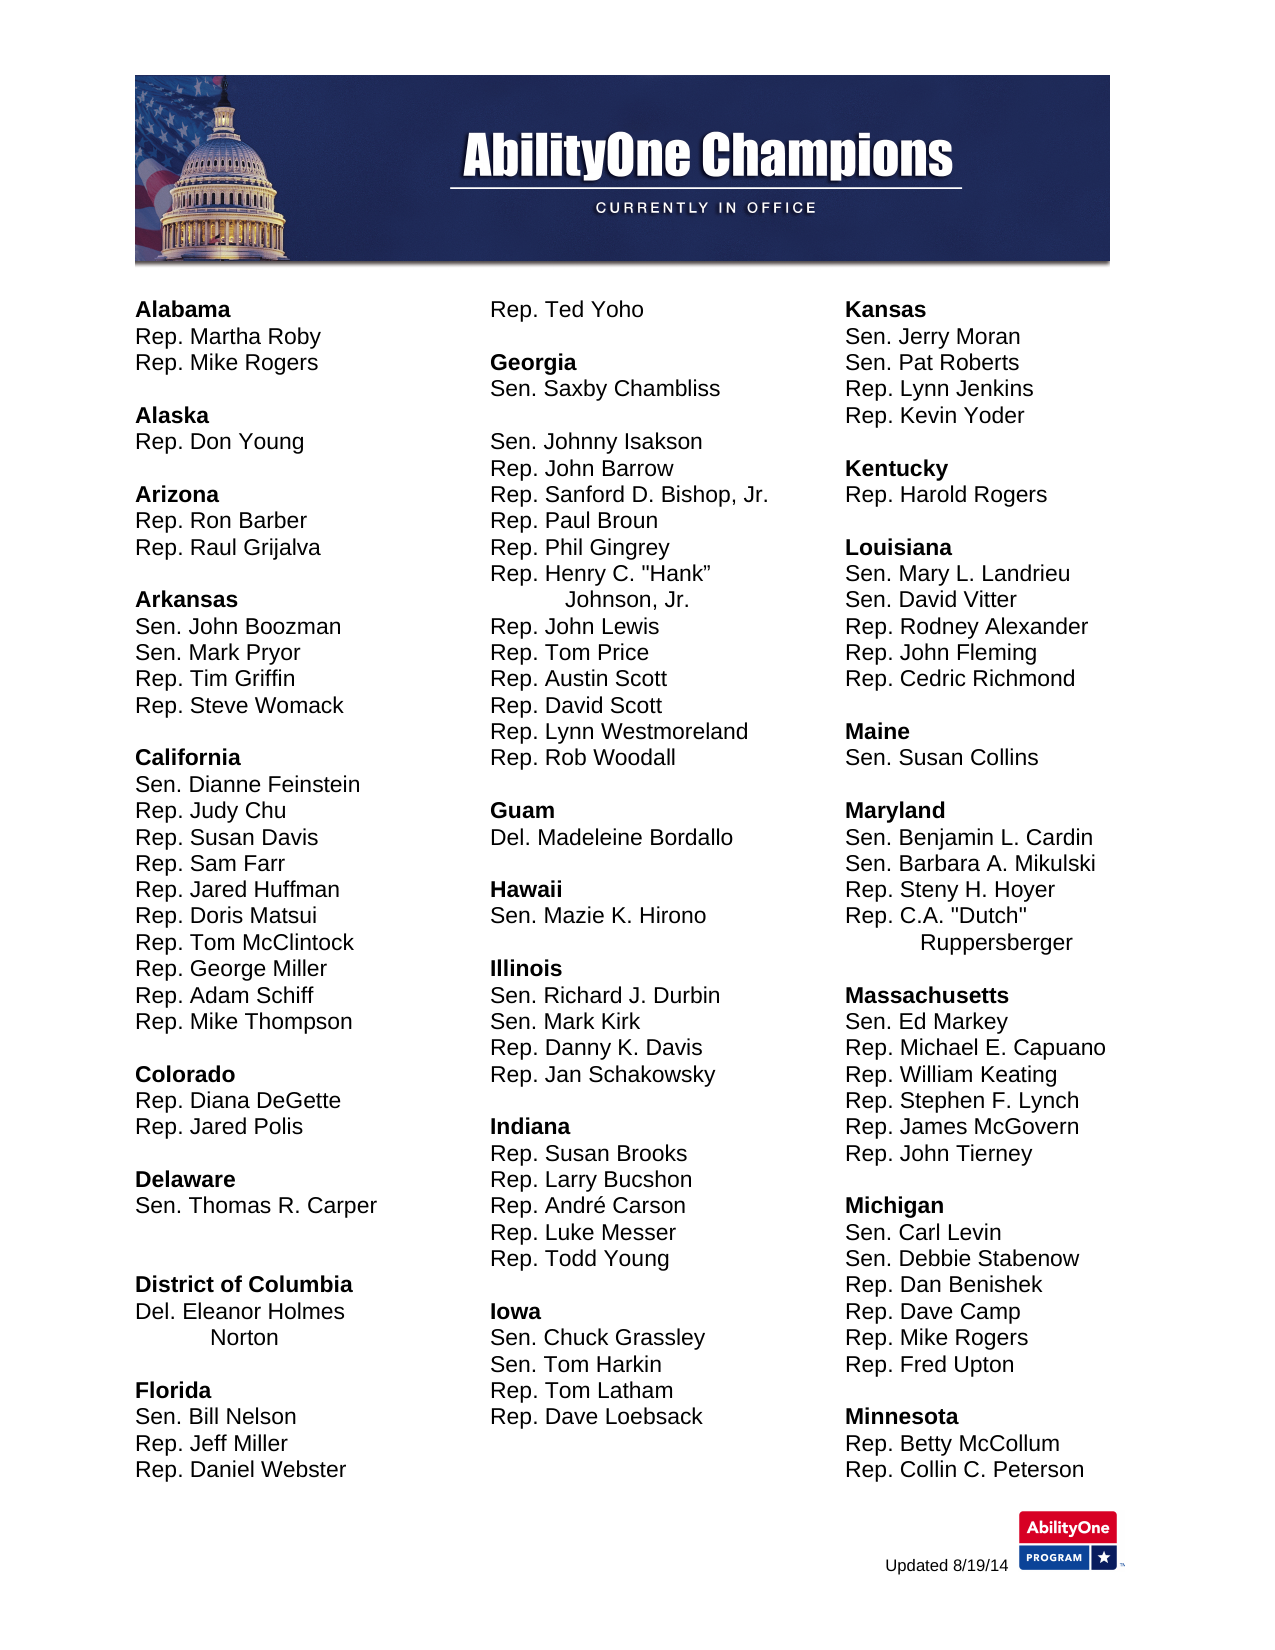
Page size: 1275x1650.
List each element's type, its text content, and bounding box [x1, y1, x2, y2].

text Rep. Phil Gingrey [490, 533, 770, 560]
text Sen. Dianne Feinstein [135, 771, 415, 797]
text Rep. André Carson [490, 1192, 770, 1219]
text Rep. Jared Polis [135, 1113, 415, 1140]
text Sen. Carl Levin [845, 1219, 1125, 1245]
text Sen. Pat Roberts [845, 349, 1125, 375]
text Rep. Todd Young [490, 1245, 770, 1271]
text Sen. Benjamin L. Cardin [845, 823, 1125, 850]
text Rep. Tom Latham [490, 1377, 770, 1403]
text Rep. Steny H. Hoyer [845, 876, 1125, 902]
text Rep. Jeff Miller [135, 1429, 415, 1456]
text Massachusetts [845, 982, 1125, 1008]
text Michigan [845, 1192, 1125, 1219]
text Rep. David Scott [490, 692, 770, 718]
text Rep. John Barrow [490, 454, 770, 481]
text California [135, 744, 415, 771]
text Ruppersberger [845, 929, 1125, 955]
text Rep. Sam Farr [135, 850, 415, 876]
text Rep. Fred Upton [845, 1351, 1125, 1377]
text Sen. Mark Kirk [490, 1008, 770, 1034]
text Rep. Sanford D. Bishop, Jr. [490, 481, 770, 507]
text Rep. Larry Bucshon [490, 1166, 770, 1192]
text Rep. John Fleming [845, 639, 1125, 665]
text Kansas [845, 296, 1125, 323]
text District of Columbia [135, 1271, 415, 1298]
text Alaska [135, 402, 415, 428]
text Sen. Mark Pryor [135, 639, 415, 665]
text Rep. John Tierney [845, 1140, 1125, 1166]
text Arizona [135, 481, 415, 507]
text Rep. Dave Camp [845, 1298, 1125, 1324]
text Minnesota [845, 1403, 1125, 1429]
text Rep. Dave Loebsack [490, 1403, 770, 1429]
text Rep. Paul Broun [490, 507, 770, 533]
text Sen. Mazie K. Hirono [490, 902, 770, 929]
text Rep. Diana DeGette [135, 1087, 415, 1113]
text Sen. Barbara A. Mikulski [845, 850, 1125, 876]
text Alabama [135, 296, 415, 323]
text Rep. Ron Barber [135, 507, 415, 533]
text Sen. Debbie Stabenow [845, 1245, 1125, 1271]
text Maryland [845, 797, 1125, 823]
text Rep. Raul Grijalva [135, 533, 415, 560]
text Delaware [135, 1166, 415, 1192]
text Rep. Danny K. Davis [490, 1034, 770, 1061]
text Indiana Rep. Susan Brooks [490, 1113, 770, 1166]
text Rep. John Lewis [490, 613, 770, 639]
text Sen. Susan Collins [845, 744, 1125, 771]
text Rep. Mike Thompson [135, 1008, 415, 1034]
text Rep. Mike Rogers [845, 1324, 1125, 1351]
text Rep. Tom Price [490, 639, 770, 665]
text Rep. Don Young [135, 428, 415, 454]
text Rep. Adam Schiff [135, 982, 415, 1008]
picture [1017, 1510, 1125, 1572]
text Rep. William Keating [845, 1061, 1125, 1087]
text Rep. Kevin Yoder [845, 402, 1125, 428]
text Rep. George Miller [135, 955, 415, 982]
text Rep. Tom McClintock [135, 929, 415, 955]
text Arkansas [135, 586, 415, 613]
text Rep. Jared Huffman [135, 876, 415, 902]
text Louisiana [845, 533, 1125, 560]
text Sen. Ed Markey [845, 1008, 1125, 1034]
text Sen. Bill Nelson [135, 1403, 415, 1429]
text Rep. Susan Davis [135, 823, 415, 850]
text Illinois [490, 955, 770, 982]
text Rep. Collin C. Peterson [845, 1456, 1125, 1482]
text Rep. Henry C. "Hank” Johnson, Jr. [490, 560, 770, 613]
text Rep. Rob Woodall [490, 744, 770, 771]
text Rep. Mike Rogers [135, 349, 415, 375]
text Kentucky [845, 454, 1125, 481]
text Sen. Mary L. Landrieu [845, 560, 1125, 586]
text Rep. Tim Griffin [135, 665, 415, 692]
text Rep. Betty McCollum [845, 1429, 1125, 1456]
text Maine [845, 718, 1125, 744]
text Rep. Harold Rogers [845, 481, 1125, 507]
text Sen. Thomas R. Carper [135, 1192, 415, 1219]
text Rep. Rodney Alexander [845, 613, 1125, 639]
text Rep. Cedric Richmond [845, 665, 1125, 692]
text Georgia [490, 349, 770, 375]
text Rep. Michael E. Capuano [845, 1034, 1125, 1061]
text Sen. Saxby Chambliss [490, 375, 770, 402]
text Del. Madeleine Bordallo [490, 823, 770, 850]
text Florida [135, 1377, 415, 1403]
text Sen. Chuck Grassley [490, 1324, 770, 1351]
text Rep. Dan Benishek [845, 1271, 1125, 1298]
text Del. Eleanor Holmes [135, 1298, 415, 1324]
text Rep. Doris Matsui [135, 902, 415, 929]
text Colorado [135, 1061, 415, 1087]
text Sen. David Vitter [845, 586, 1125, 613]
text Rep. Daniel Webster [135, 1456, 415, 1482]
text Sen. John Boozman [135, 613, 415, 639]
text Rep. Austin Scott [490, 665, 770, 692]
text Norton [135, 1324, 415, 1351]
text Rep. James McGovern [845, 1113, 1125, 1140]
text Iowa [490, 1298, 770, 1324]
picture [135, 75, 1110, 270]
text Hawaii [490, 876, 770, 902]
text Sen. Jerry Moran [845, 323, 1125, 349]
text Rep. Lynn Jenkins [845, 375, 1125, 402]
text Rep. Jan Schakowsky [490, 1061, 770, 1087]
text Sen. Richard J. Durbin [490, 982, 770, 1008]
text Rep. Ted Yoho [490, 296, 770, 323]
text Rep. Lynn Westmoreland [490, 718, 770, 744]
text Rep. Luke Messer [490, 1219, 770, 1245]
text Rep. Martha Roby [135, 323, 415, 349]
text Rep. Judy Chu [135, 797, 415, 823]
text Rep. C.A. "Dutch" [845, 902, 1125, 929]
text Sen. Tom Harkin [490, 1351, 770, 1377]
text Sen. Johnny Isakson [490, 428, 770, 454]
text Rep. Steve Womack [135, 692, 415, 718]
text Rep. Stephen F. Lynch [845, 1087, 1125, 1113]
text Guam [490, 797, 770, 823]
